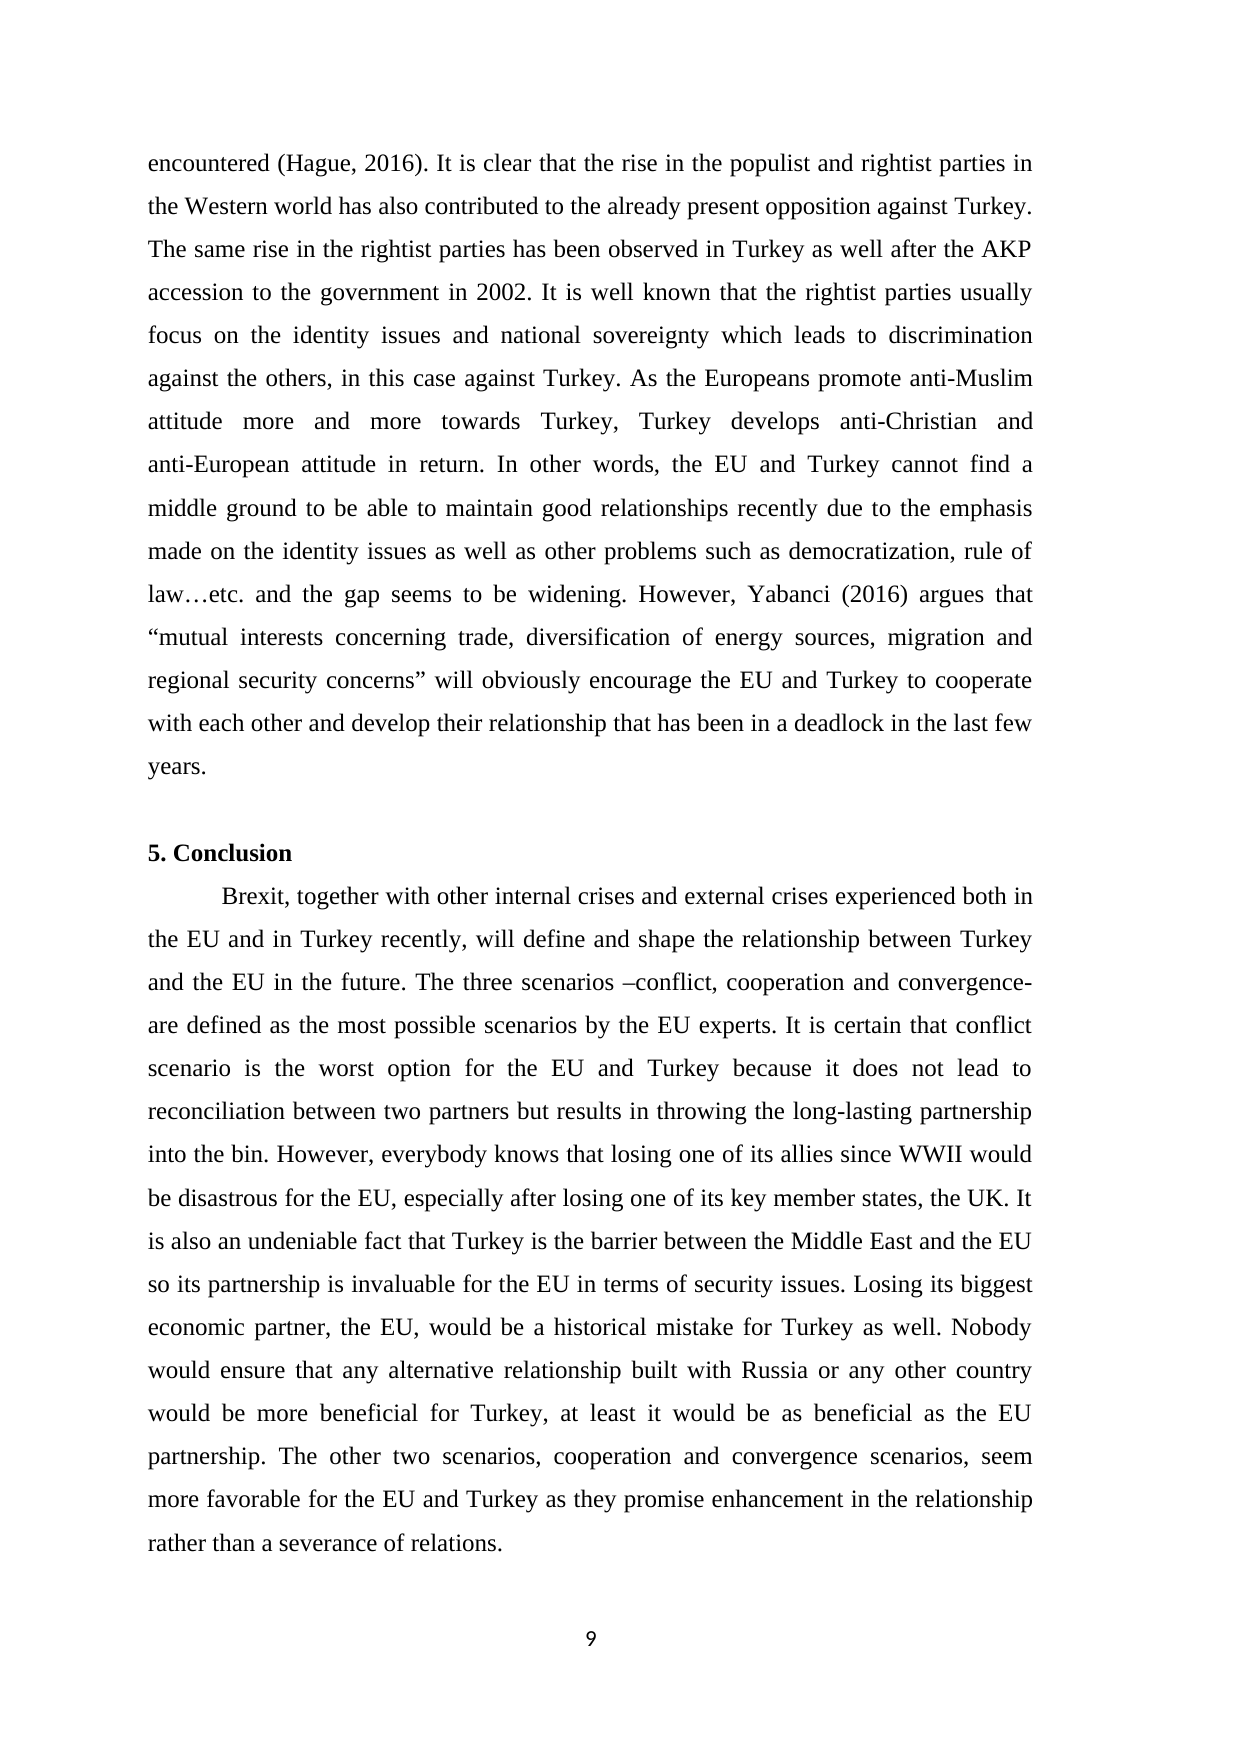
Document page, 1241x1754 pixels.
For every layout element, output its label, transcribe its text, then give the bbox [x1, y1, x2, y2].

text 5. Conclusion [148, 838, 1034, 866]
text Brexit, together with other internal crises and external crises experienced both in the EU and in Turkey recently, will define and shape the relationship between Turkey and the EU in the future. The three scenarios –conflict, cooperation and convergence- are defined as the most possible scenarios by the EU experts. It is certain that conflict scenario is the worst option for the EU and Turkey because it does not lead to reconciliation between two partners but results in throwing the long-lasting partnership into the bin. However, everybody knows that losing one of its allies since WWII would be disastrous for the EU, especially after losing one of its key member states, the UK. It is also an undeniable fact that Turkey is the barrier between the Middle East and the EU so its partnership is invaluable for the EU in terms of security issues. Losing its biggest economic partner, the EU, would be a historical mistake for Turkey as well. Nobody would ensure that any alternative relationship built with Russia or any other country would be more beneficial for Turkey, at least it would be as beneficial as the EU partnership. The other two scenarios, cooperation and convergence scenarios, seem more favorable for the EU and Turkey as they promise enhancement in the relationship rather than a severance of relations. [148, 881, 1034, 1556]
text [148, 148, 1034, 780]
